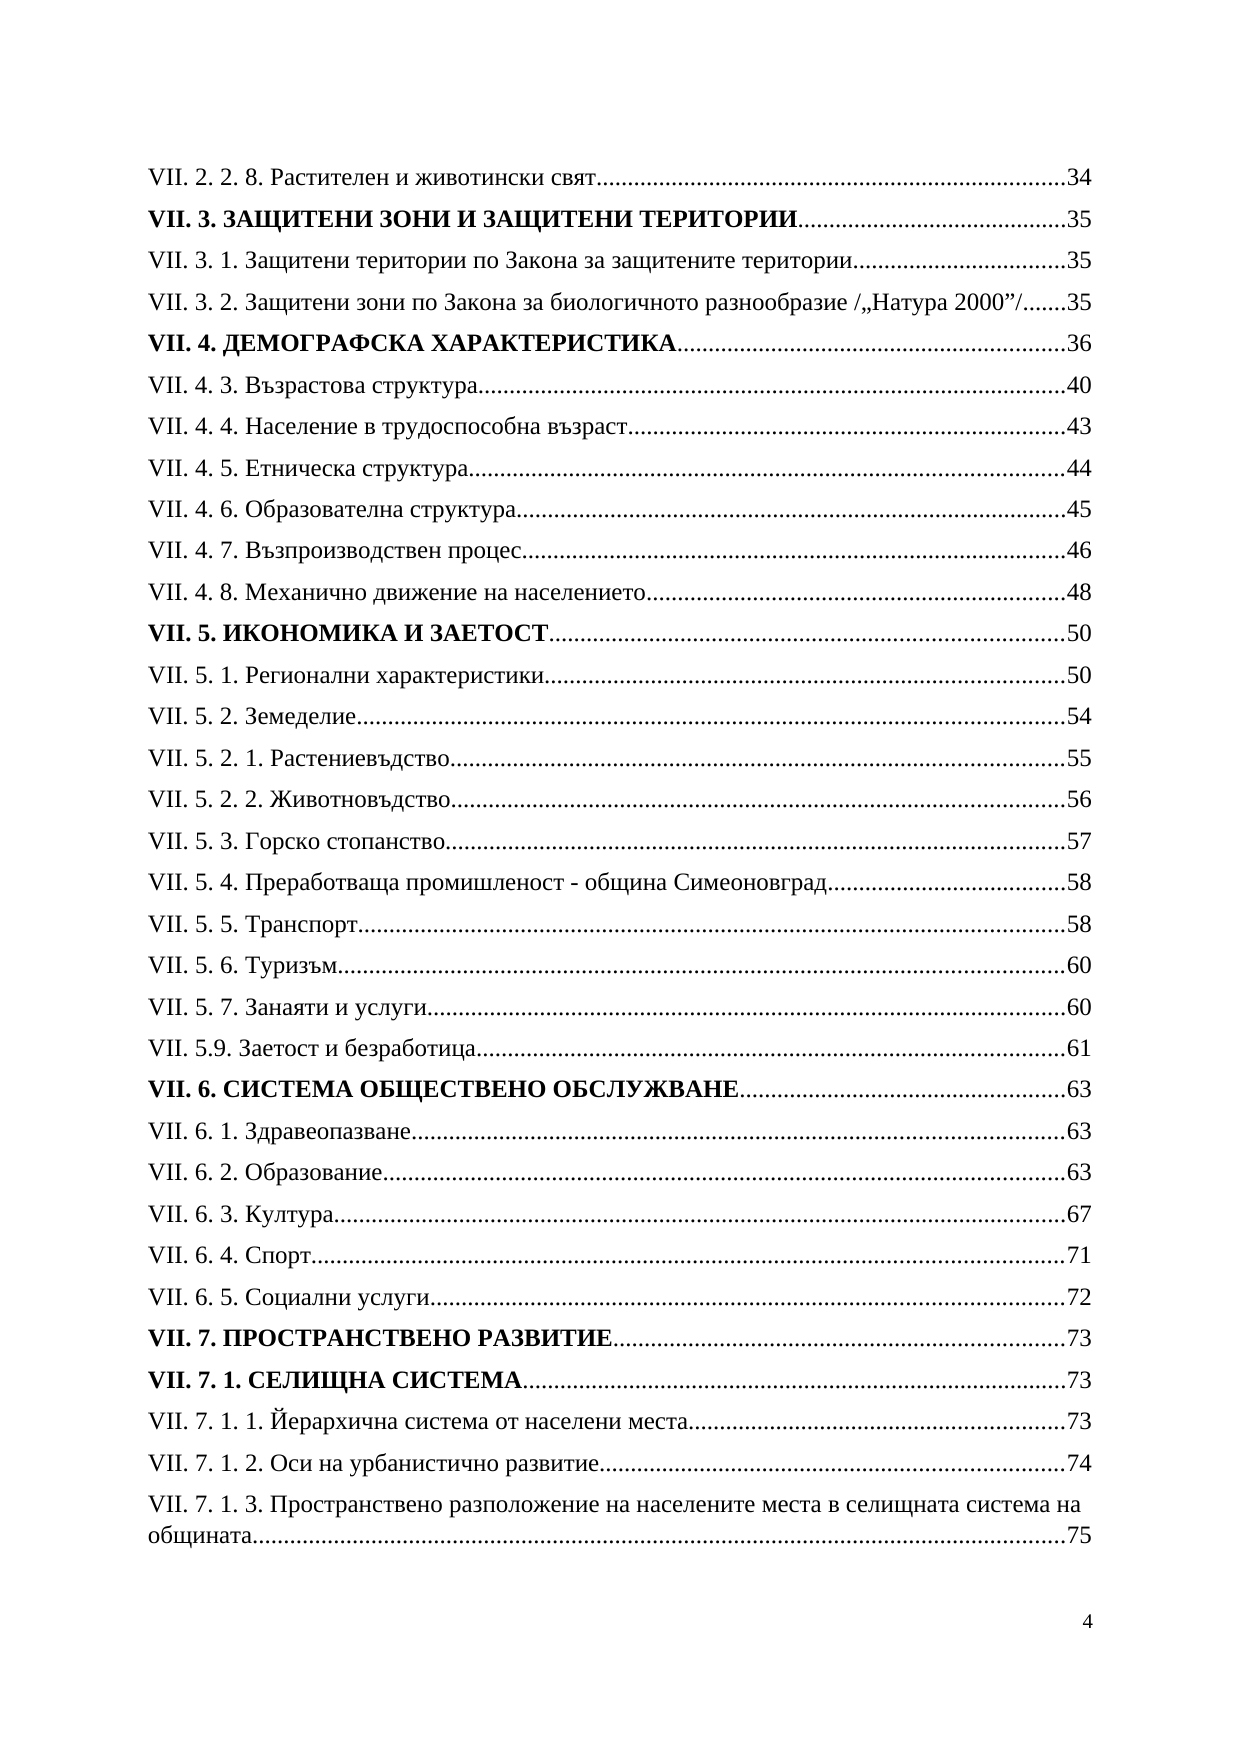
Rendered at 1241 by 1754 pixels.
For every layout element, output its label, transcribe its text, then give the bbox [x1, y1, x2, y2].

text VII. 5. 3. Горско стопанство 57 [148, 826, 1093, 854]
text VII. 6. 4. Спорт 71 [148, 1240, 1093, 1269]
text VII. 6. 5. Социални услуги 72 [148, 1282, 1093, 1311]
text VII. 5. 2. 1. Растениевъдство 55 [148, 743, 1093, 772]
text VII. 5. 5. Транспорт 58 [148, 909, 1093, 937]
text VII. 7. 1. 2. Оси на урбанистично развитие 74 [148, 1448, 1093, 1476]
text VII. 5. ИКОНОМИКА И ЗАЕТОСТ 50 [148, 618, 1093, 647]
text VII. 6. 1. Здравеопазване 63 [148, 1116, 1093, 1145]
text VII. 7. 1. 1. Йерархична система от населени места 73 [148, 1406, 1093, 1435]
text VII. 5. 1. Регионални характеристики 50 [148, 660, 1093, 689]
text VII. 7. 1. 3. Пространствено разположение на населените места в селищната система на общината 75 [148, 1489, 1093, 1549]
text VII. 7. ПРОСТРАНСТВЕНО РАЗВИТИЕ 73 [148, 1323, 1093, 1352]
text VII. 6. СИСТЕМА ОБЩЕСТВЕНО ОБСЛУЖВАНЕ 63 [148, 1074, 1093, 1103]
text VII. 5. 4. Преработваща промишленост - община Симеоновград 58 [148, 867, 1093, 896]
text VII. 5. 2. 2. Животновъдство 56 [148, 784, 1093, 813]
text VII. 3. 2. Защитени зони по Закона за биологичното разнообразие /„Натура 2000”/ 35 [148, 287, 1093, 316]
text VII. 2. 2. 8. Растителен и животински свят 34 [148, 162, 1093, 191]
text VII. 4. 8. Механично движение на населението 48 [148, 577, 1093, 606]
text VII. 5. 6. Туризъм 60 [148, 950, 1093, 979]
text VII. 4. 3. Възрастова структура 40 [148, 370, 1093, 398]
text VII. 6. 2. Образование 63 [148, 1157, 1093, 1186]
text VII. 4. 7. Възпроизводствен процес 46 [148, 536, 1093, 564]
text VII. 5.9. Заетост и безработица 61 [148, 1033, 1093, 1062]
text VII. 4. 6. Образователна структура 45 [148, 494, 1093, 523]
text VII. 7. 1. СЕЛИЩНА СИСТЕМА 73 [148, 1365, 1093, 1393]
text VII. 4. ДЕМОГРАФСКA ХАРАКТЕРИСТИКА 36 [148, 328, 1093, 357]
text VII. 3. 1. Защитени територии по Закона за защитените територии 35 [148, 245, 1093, 274]
text VII. 5. 7. Занаяти и услуги 60 [148, 992, 1093, 1020]
text VII. 5. 2. Земеделие 54 [148, 701, 1093, 730]
text VII. 3. ЗАЩИТЕНИ ЗОНИ И ЗАЩИТЕНИ ТЕРИТОРИИ 35 [148, 204, 1093, 233]
text VII. 6. 3. Култура 67 [148, 1199, 1093, 1228]
text VII. 4. 5. Етническа структура 44 [148, 453, 1093, 481]
text VII. 4. 4. Население в трудоспособна възраст 43 [148, 411, 1093, 440]
